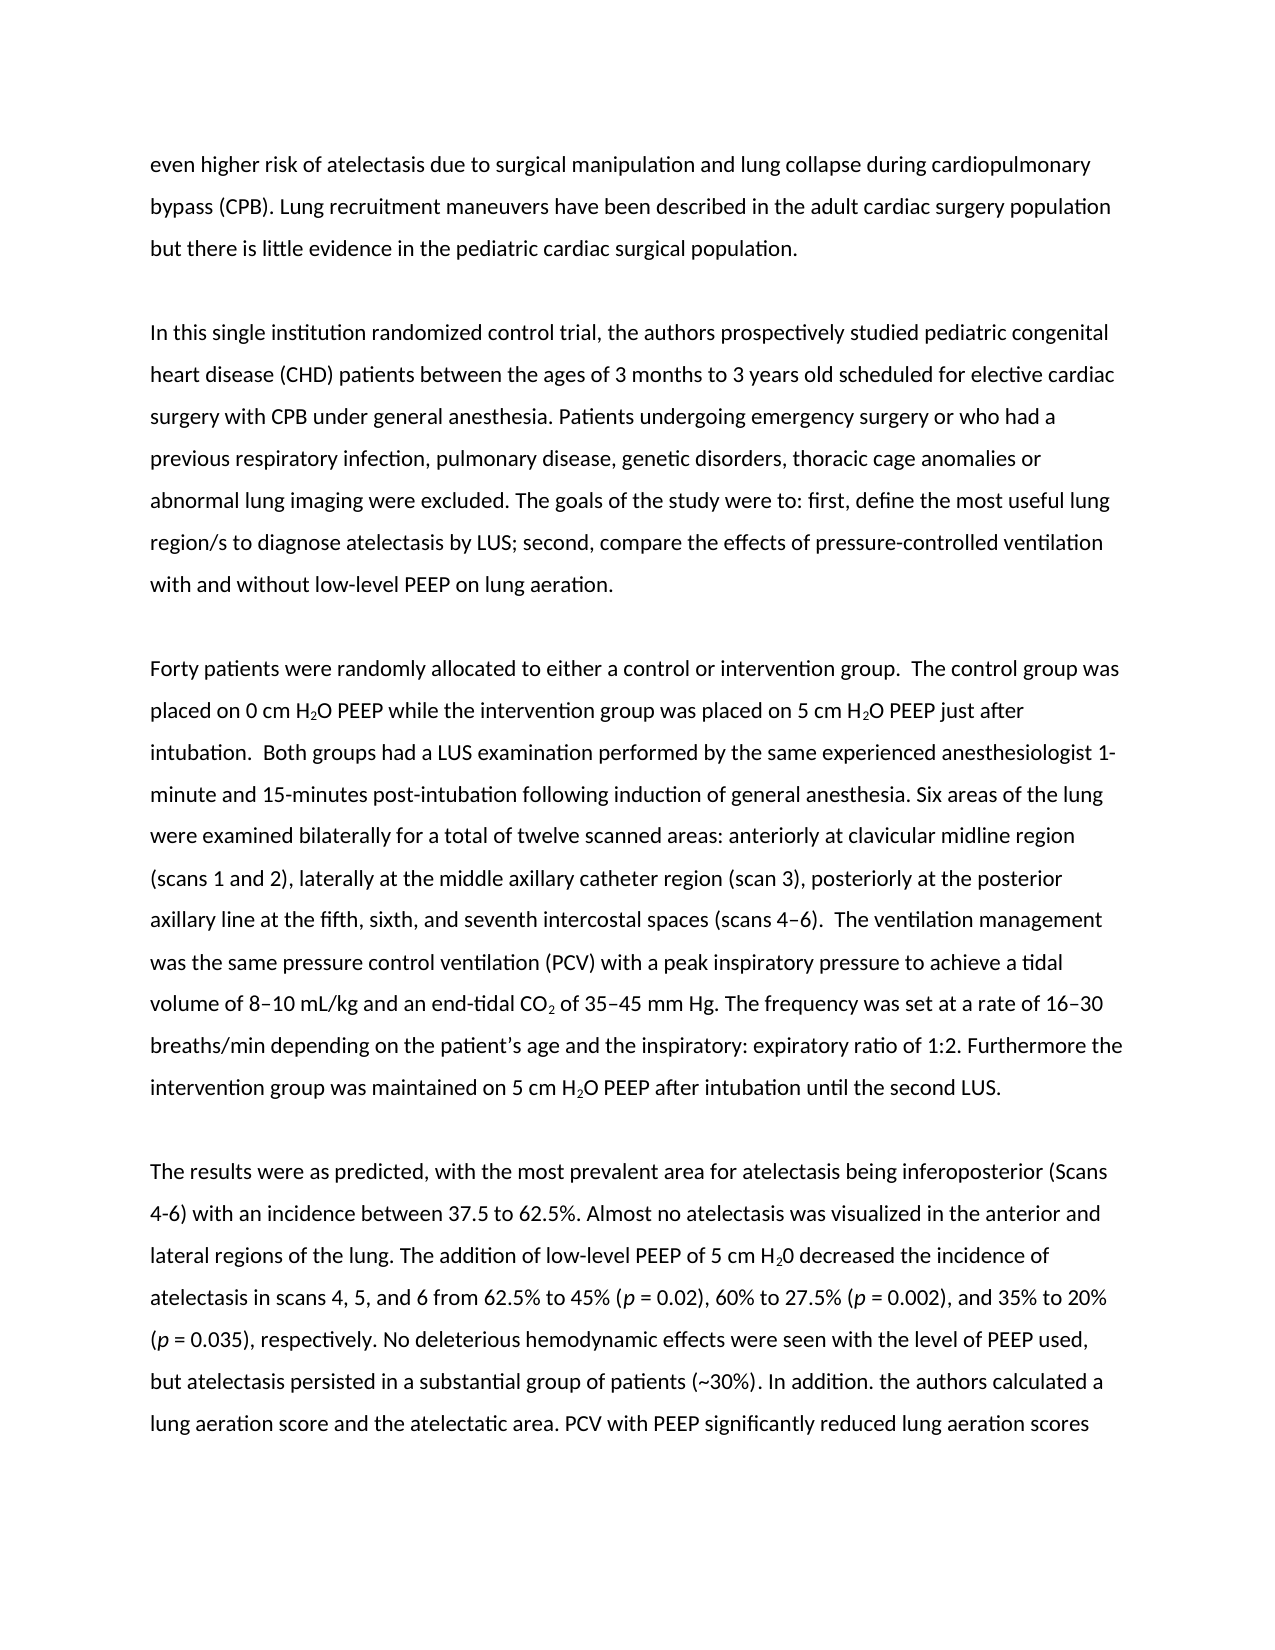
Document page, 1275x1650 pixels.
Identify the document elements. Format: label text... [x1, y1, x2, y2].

text Forty patients were randomly allocated to either a control or intervention group. The control group was placed on 0 cm H2O PEEP while the intervention group was placed on 5 cm H2O PEEP just after intubation. Both groups had a LUS examination performed by the same experienced anesthesiologist 1-minute and 15-minutes post-intubation following induction of general anesthesia. Six areas of the lung were examined bilaterally for a total of twelve scanned areas: anteriorly at clavicular midline region (scans 1 and 2), laterally at the middle axillary catheter region (scan 3), posteriorly at the posterior axillary line at the fifth, sixth, and seventh intercostal spaces (scans 4–6). The ventilation management was the same pressure control ventilation (PCV) with a peak inspiratory pressure to achieve a tidal volume of 8–10 mL/kg and an end-tidal CO2 of 35–45 mm Hg. The frequency was set at a rate of 16–30 breaths/min depending on the patient’s age and the inspiratory: expiratory ratio of 1:2. Furthermore the intervention group was maintained on 5 cm H2O PEEP after intubation until the second LUS. [150, 654, 1125, 1102]
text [150, 150, 1125, 262]
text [150, 1157, 1125, 1437]
text In this single institution randomized control trial, the authors prospectively studied pediatric congenital heart disease (CHD) patients between the ages of 3 months to 3 years old scheduled for elective cardiac surgery with CPB under general anesthesia. Patients undergoing emergency surgery or who had a previous respiratory infection, pulmonary disease, genetic disorders, thoracic cage anomalies or abnormal lung imaging were excluded. The goals of the study were to: first, define the most useful lung region/s to diagnose atelectasis by LUS; second, compare the effects of pressure-controlled ventilation with and without low-level PEEP on lung aeration. [150, 318, 1125, 598]
